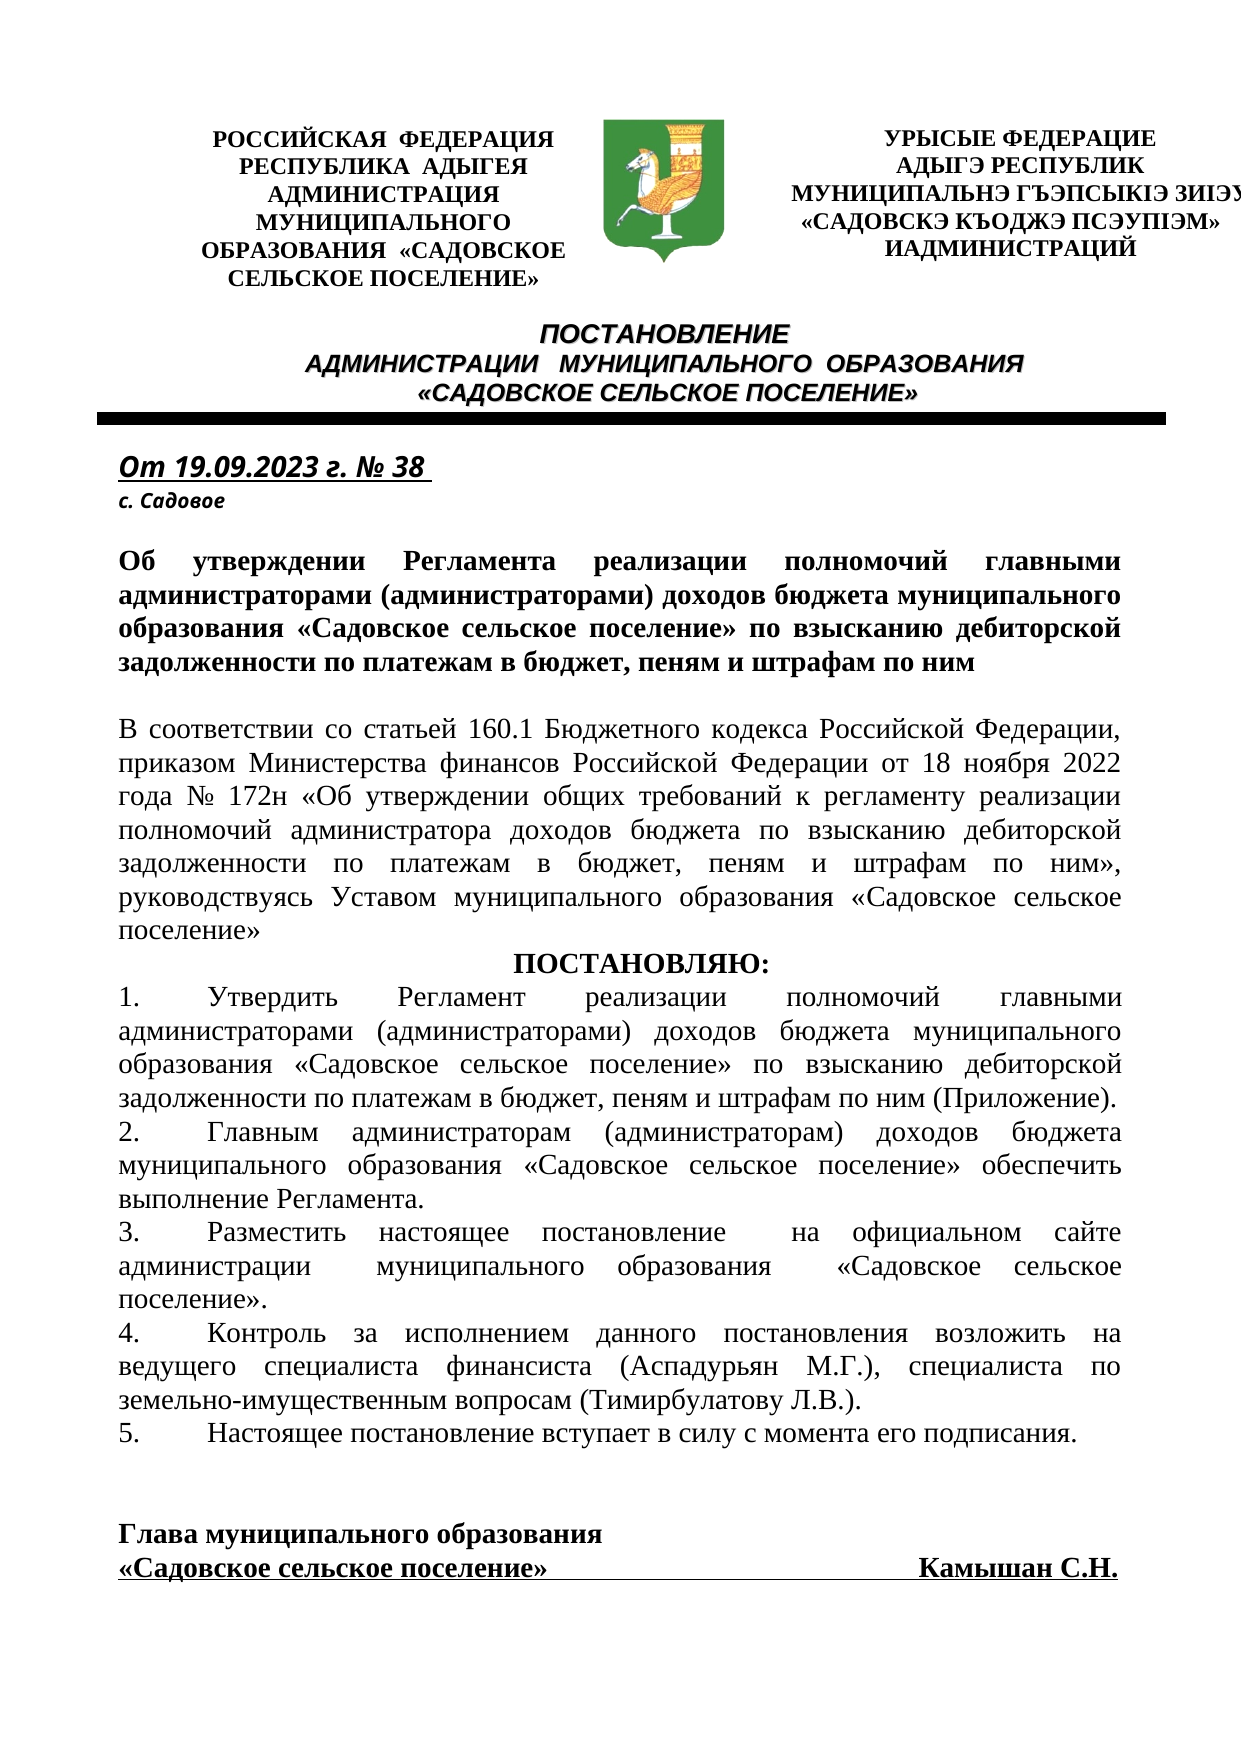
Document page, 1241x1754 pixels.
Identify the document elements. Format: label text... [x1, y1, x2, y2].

text В соответствии со статьей 160.1 Бюджетного кодекса Российской Федерации, приказом Министерства финансов Российской Федерации от 18 ноября 2022 года № 172н «Об утверждении общих требований к регламенту реализации полномочий администратора доходов бюджета по взысканию дебиторской задолженности по платежам в бюджет, пеням и штрафам по ним», руководствуясь Уставом муниципального образования «Садовское сельское поселение» [118, 711, 1122, 946]
list Утвердить Регламент реализации полномочий главными администраторами (администраторами) доходов бюджета муниципального образования «Садовское сельское поселение» по взысканию дебиторской задолженности по платежам в бюджет, пеням и штрафам по ним (Приложение). [118, 979, 1122, 1114]
subtitle АДМИНИСТРАЦИИ МУНИЦИПАЛЬНОГО ОБРАЗОВАНИЯ [207, 349, 1122, 378]
list Разместить настоящее постановление на официальном сайте администрации муниципального образования «Садовское сельское поселение». [118, 1214, 1122, 1315]
subtitle От 19.09.2023 г. № 38 [118, 447, 1122, 486]
list Настоящее постановление вступает в силу с момента его подписания. [118, 1416, 1122, 1449]
text Глава муниципального образования [118, 1516, 1122, 1550]
text «Садовское сельское поселение» Камышан С.Н. [118, 1550, 1122, 1583]
subtitle ПОСТАНОВЛЕНИЕ [207, 318, 1122, 349]
text Об утверждении Регламента реализации полномочий главными администраторами (администраторами) доходов бюджета муниципального образования «Садовское сельское поселение» по взысканию дебиторской задолженности по платежам в бюджет, пеням и штрафам по ним [118, 543, 1122, 678]
list Контроль за исполнением данного постановления возложить на ведущего специалиста финансиста (Аспадурьян М.Г.), специалиста по земельно-имущественным вопросам (Тимирбулатову Л.В.). [118, 1315, 1122, 1416]
text 1.2.2. Просроченная дебиторская задолженность – это дебиторская задолженность, срок погашения (оплаты) которой в результате неисполнения или ненадлежащего исполнения обязательства истек (далее – дебиторская задолженность). [602, 118, 727, 265]
text ПОСТАНОВЛЯЮ: [207, 946, 1122, 979]
subtitle с. Садовое [118, 486, 1122, 515]
subtitle «САДОВСКОЕ СЕЛЬСКОЕ ПОСЕЛЕНИЕ» [207, 378, 1122, 407]
list Главным администраторам (администраторам) доходов бюджета муниципального образования «Садовское сельское поселение» обеспечить выполнение Регламента. [118, 1114, 1122, 1214]
